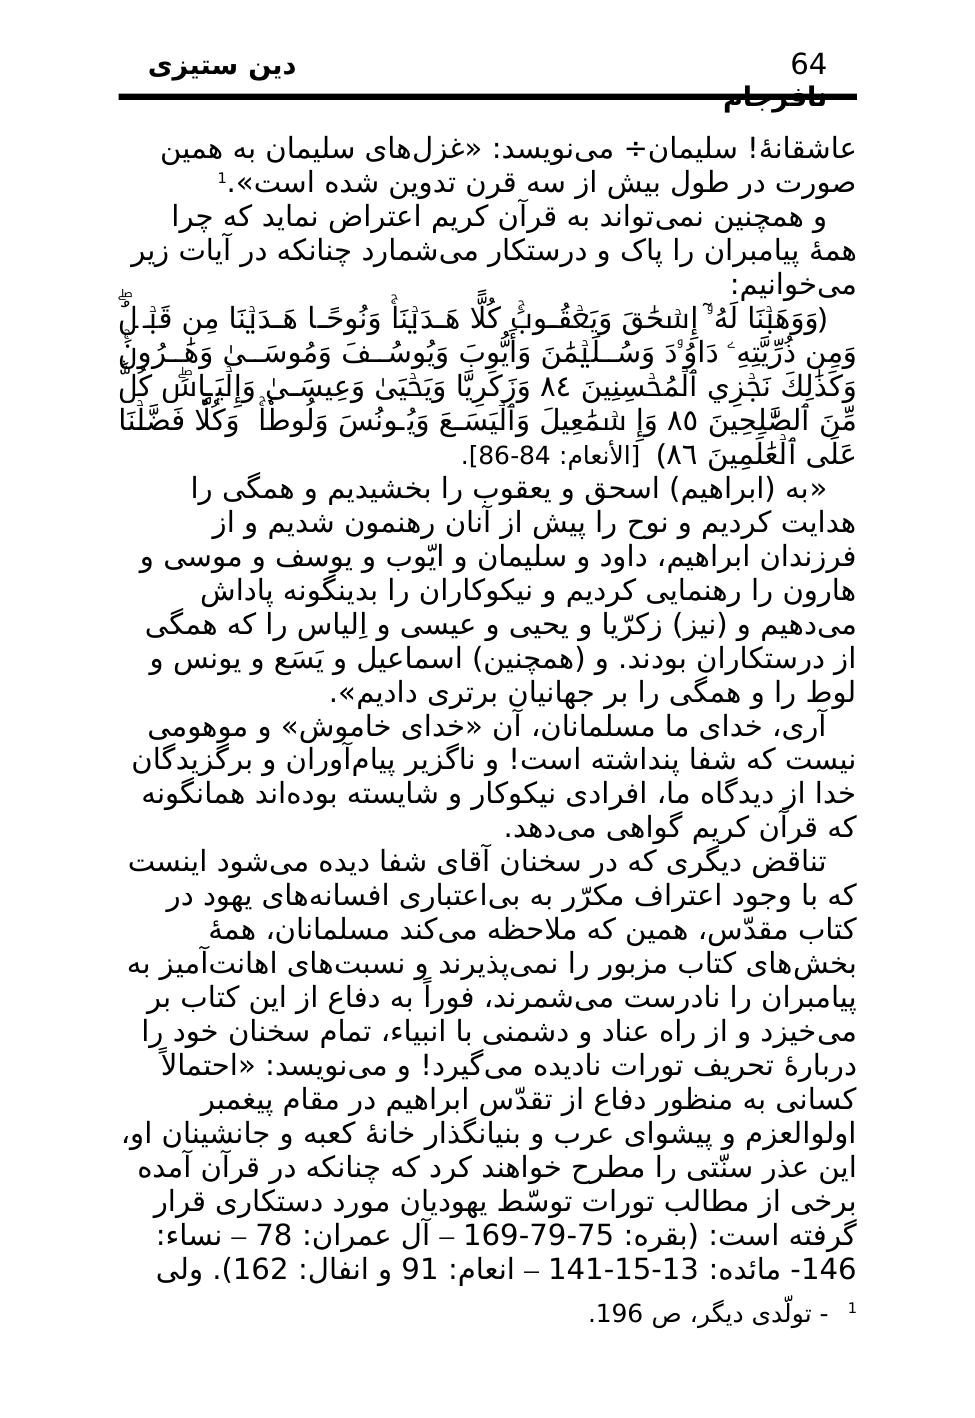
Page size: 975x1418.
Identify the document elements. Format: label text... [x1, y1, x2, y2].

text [118, 132, 857, 199]
text آری، خدای ما مسلمانان، آن «خدای خاموش» و موهومی نیست که شفا پنداشته است! و ناگزیر پیام‌آوران و برگزیدگان خدا از دیدگاه ما، افرادی نیکوکار و شایسته بوده‌اند همانگونه که قرآن کریم گواهی می‌‌دهد. [118, 709, 857, 845]
text «به (ابراهیم) اسحق و یعقوب را بخشیدیم و همگی را هدایت کردیم و نوح را پیش از آنان رهنمون شدیم و از فرزندان ابراهیم، داود و سلیمان و ایّوب و یوسف و موسی و هارون را رهنمایی کردیم و نیکوکاران را بدینگونه پاداش می‌دهیم و (نیز) زکرّیا و یحیی و عیسی و اِلیاس را که همگی از درستکاران بودند. و (همچنین) اسماعیل و یَسَع و یونس و لوط را و همگی را بر جهانیان برتری دادیم». [118, 471, 857, 709]
text ﴿وَوَهَبۡنَا لَهُۥٓ إِسۡحَٰقَ وَيَعۡقُوبَۚ كُلًّا هَدَيۡنَاۚ وَنُوحًا هَدَيۡنَا مِن قَبۡلُۖ وَمِن ذُرِّيَّتِهِۦ دَاوُۥدَ وَسُلَيۡمَٰنَ وَأَيُّوبَ وَيُوسُفَ وَمُوسَىٰ وَهَٰرُونَۚ وَكَذَٰلِكَ نَجۡزِي ٱلۡمُحۡسِنِينَ ٨٤ وَزَكَرِيَّا وَيَحۡيَىٰ وَعِيسَىٰ وَإِلۡيَاسَۖ كُلّٞ مِّنَ ٱلصَّٰلِحِينَ ٨٥ وَإِسۡمَٰعِيلَ وَٱلۡيَسَعَ وَيُونُسَ وَلُوطٗاۚ وَكُلّٗا فَضَّلۡنَا عَلَى ٱلۡعَٰلَمِينَ ٨٦﴾ [الأنعام: 84-86]. [118, 301, 857, 471]
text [118, 845, 857, 1287]
text و همچنین نمی‌تواند به قرآن کریم اعتراض نماید که چرا همۀ پیامبران را پاک و درستکار می‌شمارد چنانکه در آیات زیر می‌خوانیم: [118, 199, 857, 301]
